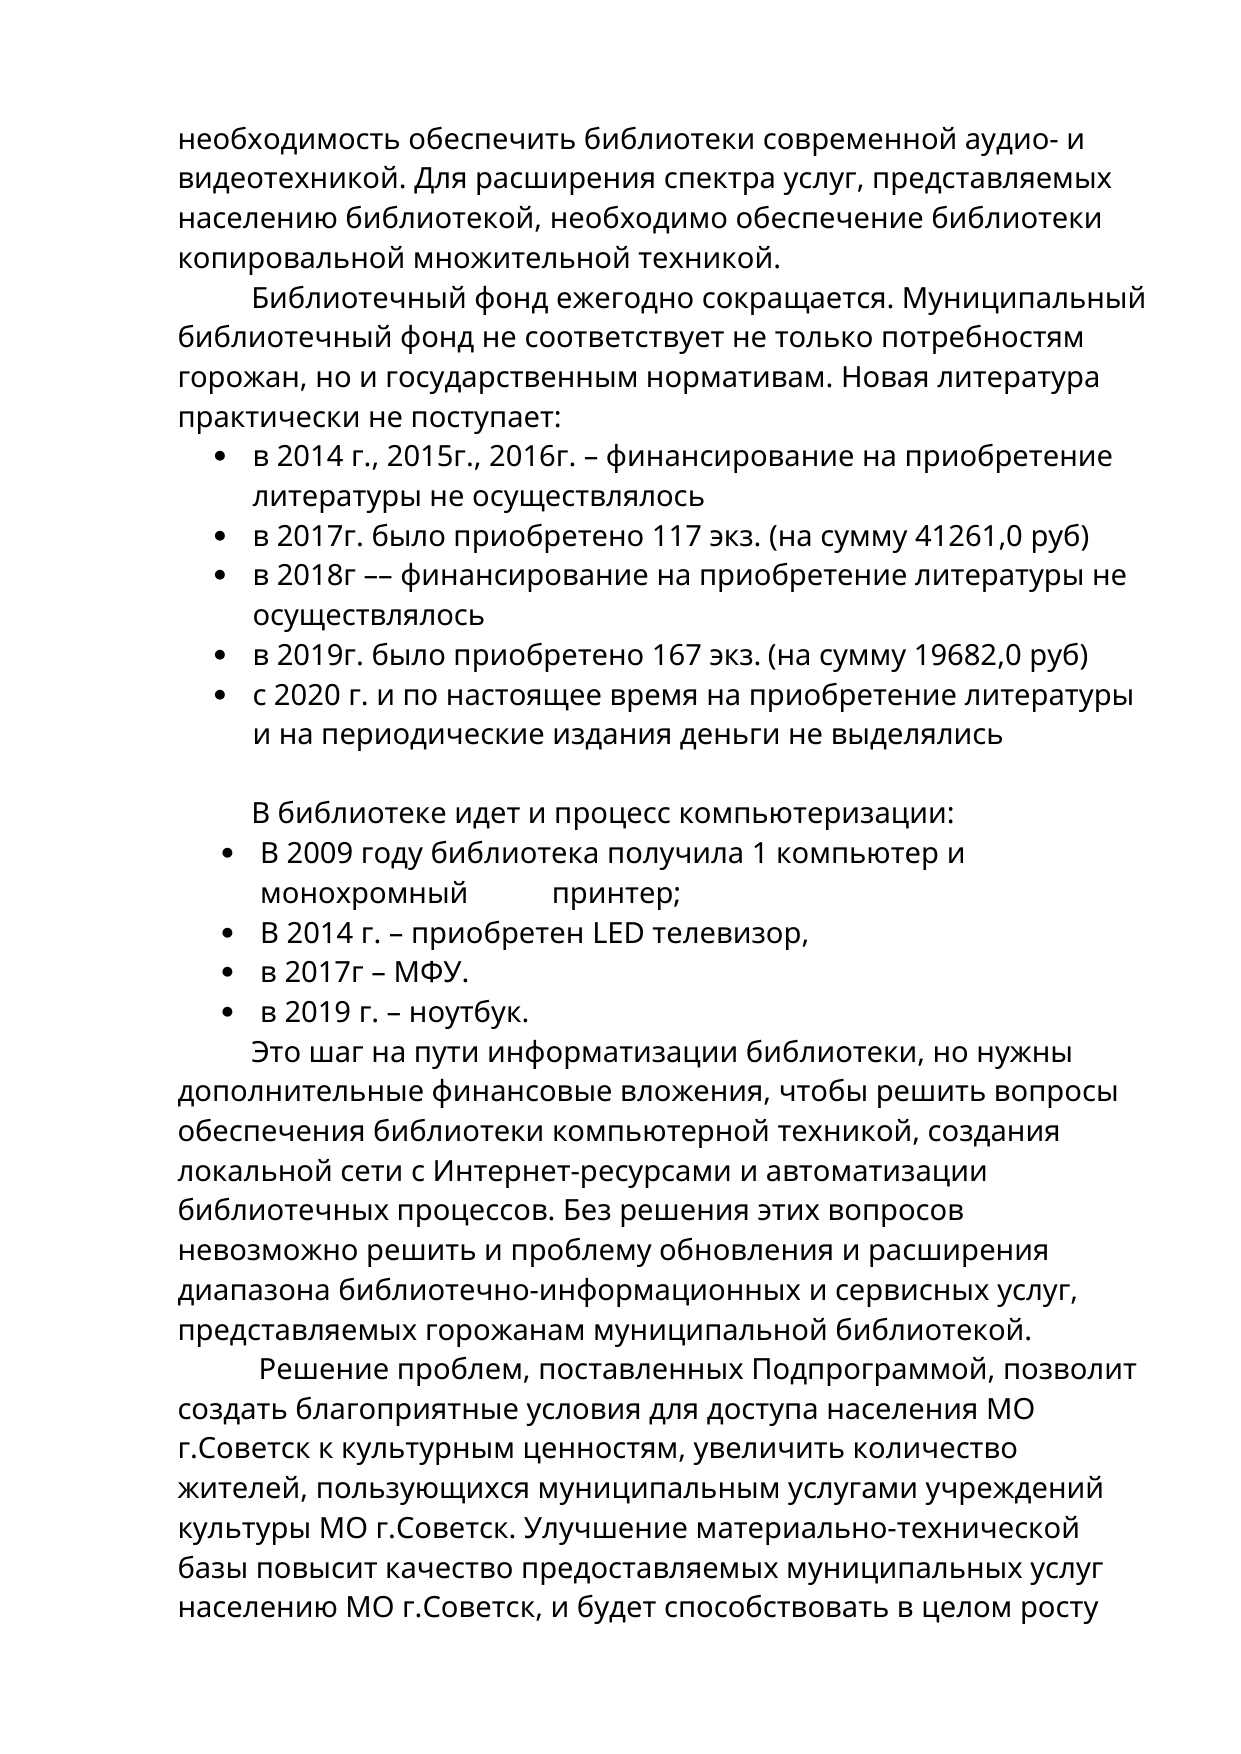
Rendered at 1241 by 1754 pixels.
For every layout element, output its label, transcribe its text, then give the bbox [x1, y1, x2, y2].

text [177, 1348, 1152, 1626]
text Это шаг на пути информатизации библиотеки, но нужны дополнительные финансовые вложения, чтобы решить вопросы обеспечения библиотеки компьютерной техникой, создания локальной сети с Интернет-ресурсами и автоматизации библиотечных процессов. Без решения этих вопросов невозможно решить и проблему обновления и расширения диапазона библиотечно-информационных и сервисных услуг, представляемых горожанам муниципальной библиотекой. [177, 1031, 1152, 1348]
list в 2014 г., 2015г., 2016г. – финансирование на приобретение литературы не осуществлялось [215, 436, 1152, 515]
list в 2019 г. – ноутбук. [222, 991, 1152, 1031]
list в 2017г. было приобретено 117 экз. (на сумму 41261,0 руб) [215, 515, 1152, 555]
list в 2017г – МФУ. [222, 952, 1152, 991]
list В 2014 г. – приобретен LED телевизор, [222, 912, 1152, 952]
list в 2019г. было приобретено 167 экз. (на сумму 19682,0 руб) [215, 634, 1152, 674]
text Библиотечный фонд ежегодно сокращается. Муниципальный библиотечный фонд не соответствует не только потребностям горожан, но и государственным нормативам. Новая литература практически не поступает: [177, 277, 1152, 436]
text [177, 118, 1152, 277]
list В 2009 году библиотека получила 1 компьютер и монохромный принтер; [222, 832, 1152, 912]
list с 2020 г. и по настоящее время на приобретение литературы и на периодические издания деньги не выделялись [215, 674, 1152, 753]
text В библиотеке идет и процесс компьютеризации: [177, 793, 1152, 832]
list в 2018г –– финансирование на приобретение литературы не осуществлялось [215, 555, 1152, 634]
